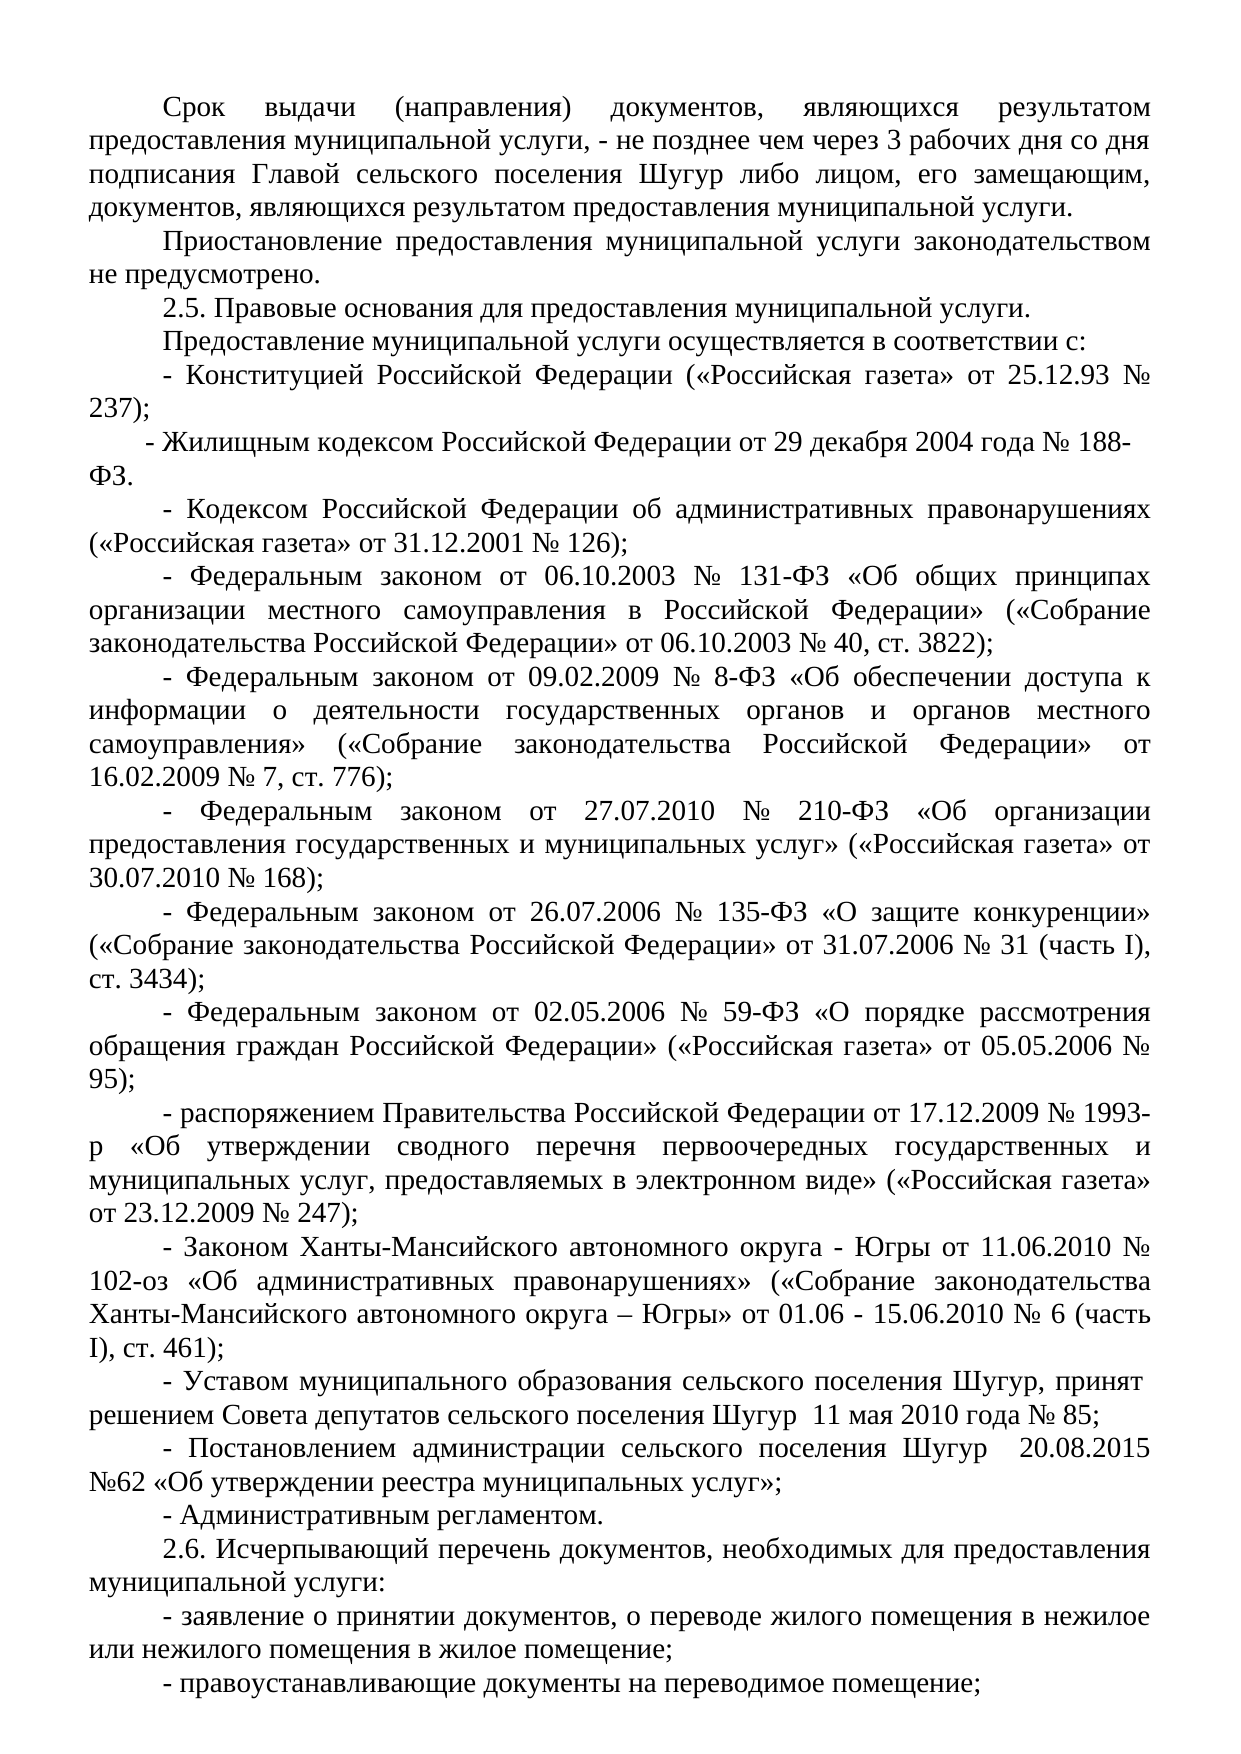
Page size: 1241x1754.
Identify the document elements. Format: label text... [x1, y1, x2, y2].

text - Федеральным законом от 26.07.2006 № 135-ФЗ «О защите конкуренции» («Собрание законодательства Российской Федерации» от 31.07.2006 № 31 (часть I), ст. 3434); [89, 894, 1152, 994]
text 2.6. Исчерпывающий перечень документов, необходимых для предоставления муниципальной услуги: [89, 1531, 1152, 1598]
text - Федеральным законом от 27.07.2010 № 210-ФЗ «Об организации предоставления государственных и муниципальных услуг» («Российская газета» от 30.07.2010 № 168); [89, 793, 1152, 894]
text - Федеральным законом от 02.05.2006 № 59-ФЗ «О порядке рассмотрения обращения граждан Российской Федерации» («Российская газета» от 05.05.2006 № 95); [89, 994, 1152, 1095]
text Срок выдачи (направления) документов, являющихся результатом предоставления муниципальной услуги, - не позднее чем через 3 рабочих дня со дня подписания Главой сельского поселения Шугур либо лицом, его замещающим, документов, являющихся результатом предоставления муниципальной услуги. [89, 89, 1152, 223]
text 2.5. Правовые основания для предоставления муниципальной услуги. [89, 290, 1152, 323]
text - Жилищным кодексом Российской Федерации от 29 декабря 2004 года № 188-ФЗ. [89, 424, 1152, 491]
text - Административным регламентом. [89, 1497, 1152, 1531]
text - заявление о принятии документов, о переводе жилого помещения в нежилое или нежилого помещения в жилое помещение; [89, 1598, 1152, 1665]
text Приостановление предоставления муниципальной услуги законодательством не предусмотрено. [89, 223, 1152, 290]
text - Конституцией Российской Федерации («Российская газета» от 25.12.93 № 237); [89, 357, 1152, 424]
text - распоряжением Правительства Российской Федерации от 17.12.2009 № 1993-р «Об утверждении сводного перечня первоочередных государственных и муниципальных услуг, предоставляемых в электронном виде» («Российская газета» от 23.12.2009 № 247); [89, 1095, 1152, 1229]
text - Законом Ханты-Мансийского автономного округа - Югры от 11.06.2010 № 102-оз «Об административных правонарушениях» («Собрание законодательства Ханты-Мансийского автономного округа – Югры» от 01.06 - 15.06.2010 № 6 (часть I), ст. 461); [89, 1229, 1152, 1363]
text - Федеральным законом от 09.02.2009 № 8-ФЗ «Об обеспечении доступа к информации о деятельности государственных органов и органов местного самоуправления» («Собрание законодательства Российской Федерации» от 16.02.2009 № 7, ст. 776); [89, 659, 1152, 793]
text - Федеральным законом от 06.10.2003 № 131-ФЗ «Об общих принципах организации местного самоуправления в Российской Федерации» («Собрание законодательства Российской Федерации» от 06.10.2003 № 40, ст. 3822); [89, 558, 1152, 659]
text Предоставление муниципальной услуги осуществляется в соответствии с: [89, 323, 1152, 357]
text - правоустанавливающие документы на переводимое помещение; [89, 1665, 1152, 1699]
text - Уставом муниципального образования сельского поселения Шугур, принят решением Совета депутатов сельского поселения Шугур 11 мая 2010 года № 85; [89, 1363, 1152, 1430]
text - Кодексом Российской Федерации об административных правонарушениях («Российская газета» от 31.12.2001 № 126); [89, 491, 1152, 558]
text - Постановлением администрации сельского поселения Шугур 20.08.2015 №62 «Об утверждении реестра муниципальных услуг»; [89, 1430, 1152, 1497]
